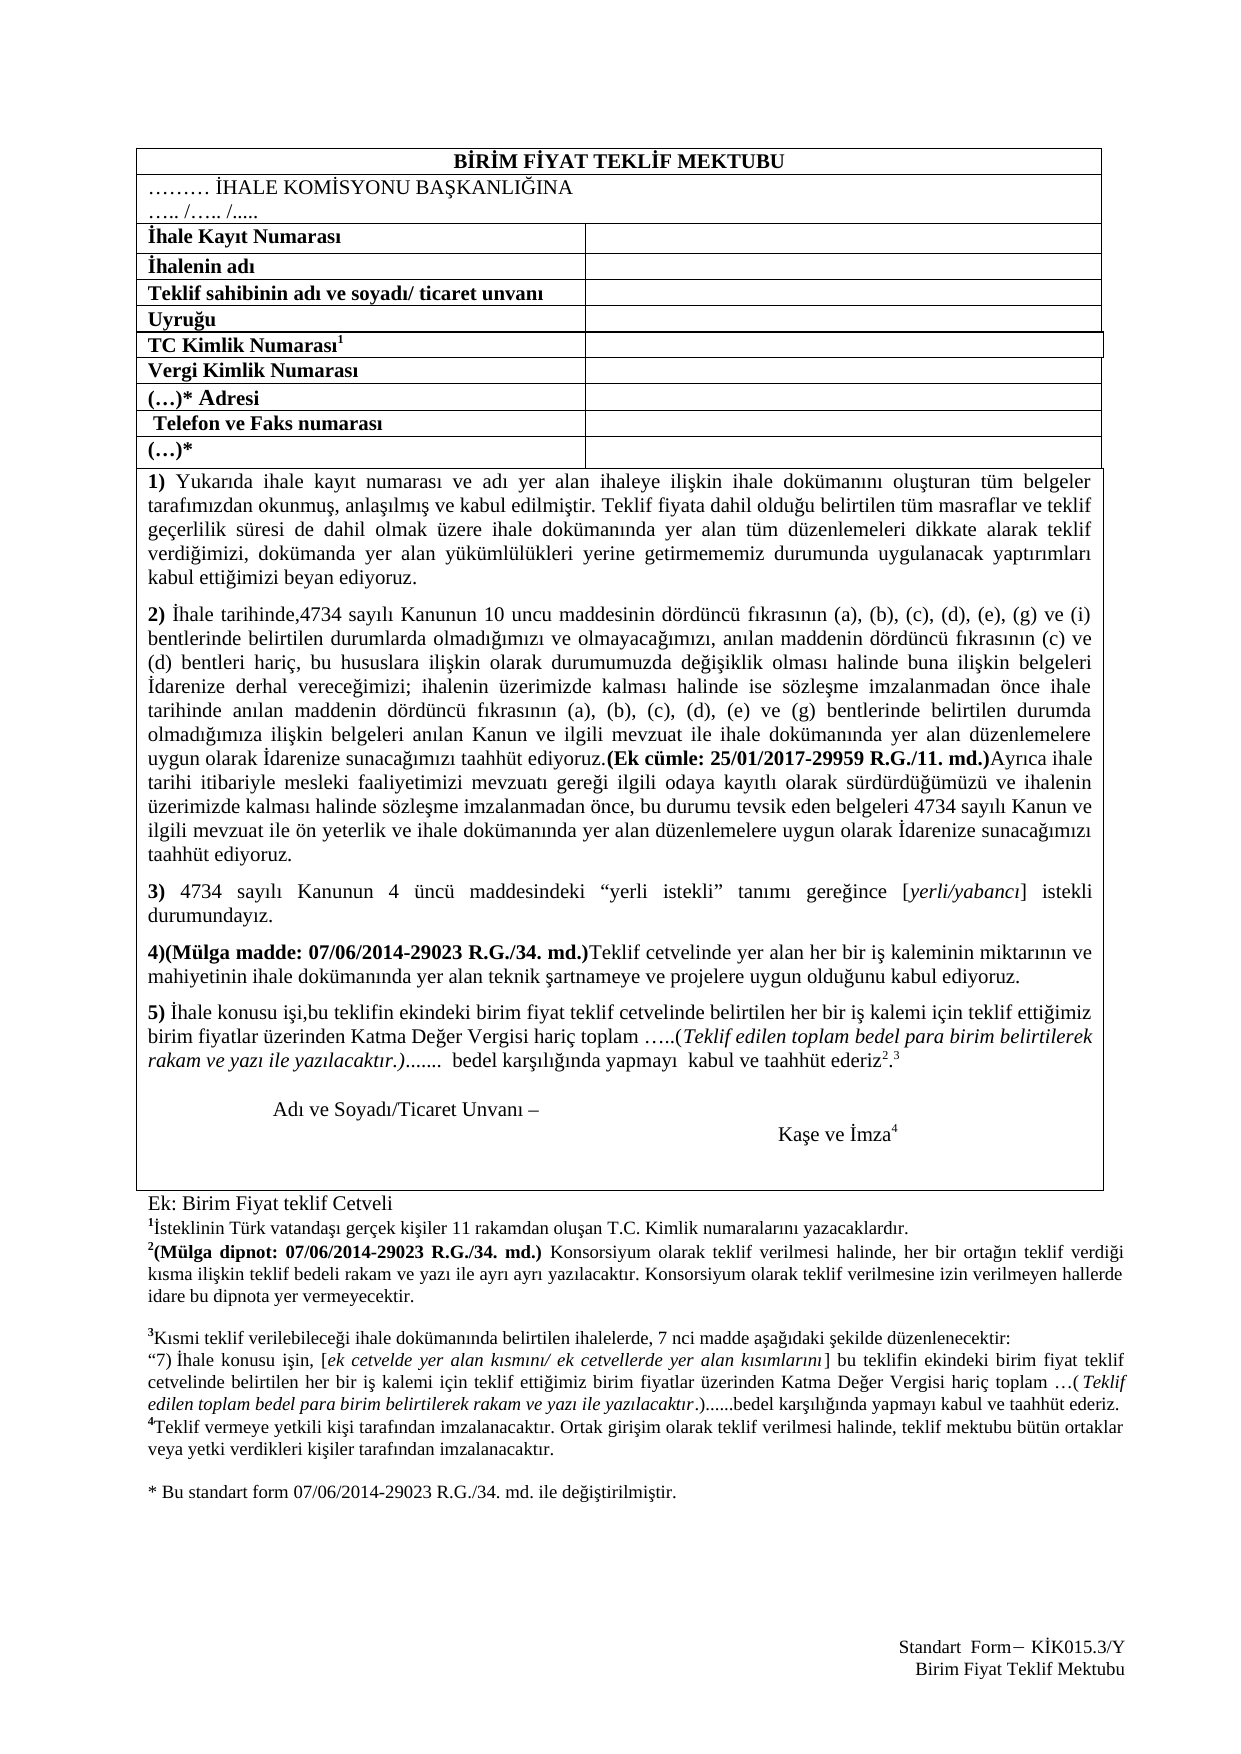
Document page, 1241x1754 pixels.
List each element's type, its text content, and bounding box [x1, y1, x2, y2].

table_cell ……… İHALE KOMİSYONU BAŞKANLIĞINA ….. /….. /..... [137, 175, 1101, 223]
table_cell [586, 358, 1101, 383]
table_cell (…)* Adresi [137, 384, 585, 410]
text 1İsteklinin Türk vatandaşı gerçek kişiler 11 rakamdan oluşan T.C. Kimlik numaralarını yazacaklardır. [148, 1215, 1125, 1239]
table_cell Uyruğu [137, 306, 585, 331]
subtitle “7) İhale konusu işin, [ek cetvelde yer alan kısmını/ ek cetvellerde yer alan kısımlarını] bu teklifin ekindeki birim fiyat teklif cetvelinde belirtilen her bir iş kalemi için teklif ettiğimiz birim fiyatlar üzerinden Katma Değer Vergisi hariç toplam …(Teklif edilen toplam bedel para birim belirtilerek rakam ve yazı ile yazılacaktır.)......bedel karşılığında yapmayı kabul ve taahhüt ederiz. [148, 1349, 1125, 1414]
table_cell Telefon ve Faks numarası [137, 411, 585, 436]
text * Bu standart form 07/06/2014-29023 R.G./34. md. ile değiştirilmiştir. [148, 1481, 1125, 1503]
table_cell İhale Kayıt Numarası [137, 224, 585, 253]
table_cell [586, 254, 1101, 279]
table_cell [586, 384, 1101, 410]
table_header BİRİM FİYAT TEKLİF MEKTUBU [137, 149, 1101, 174]
table_cell [586, 411, 1101, 436]
table_cell Teklif sahibinin adı ve soyadı/ ticaret unvanı [137, 280, 585, 305]
text 3Kısmi teklif verilebileceği ihale dokümanında belirtilen ihalelerde, 7 nci madde aşağıdaki şekilde düzenlenecektir: [148, 1325, 1125, 1349]
table_cell [586, 306, 1101, 331]
table_cell (…)* [137, 437, 585, 468]
table_cell İhalenin adı [137, 254, 585, 279]
table_cell Vergi Kimlik Numarası [137, 358, 585, 383]
table_cell [586, 280, 1101, 305]
table_cell TC Kimlik Numarası1 [137, 333, 585, 357]
table_cell [586, 333, 1103, 357]
subtitle 4Teklif vermeye yetkili kişi tarafından imzalanacaktır. Ortak girişim olarak teklif verilmesi halinde, teklif mektubu bütün ortaklar veya yetki verdikleri kişiler tarafından imzalanacaktır. [148, 1414, 1125, 1460]
text 2(Mülga dipnot: 07/06/2014-29023 R.G./34. md.) Konsorsiyum olarak teklif verilmesi halinde, her bir ortağın teklif verdiği kısma ilişkin teklif bedeli rakam ve yazı ile ayrı ayrı yazılacaktır. Konsorsiyum olarak teklif verilmesine izin verilmeyen hallerde idare bu dipnota yer vermeyecektir. [148, 1239, 1125, 1306]
subtitle Ek: Birim Fiyat teklif Cetveli [148, 1191, 1125, 1215]
table_cell [586, 437, 1101, 468]
table_cell 1) Yukarıda ihale kayıt numarası ve adı yer alan ihaleye ilişkin ihale dokümanını oluşturan tüm belgeler tarafımızdan okunmuş, anlaşılmış ve kabul edilmiştir. Teklif fiyata dahil olduğu belirtilen tüm masraflar ve teklif geçerlilik süresi de dahil olmak üzere ihale dokümanında yer alan tüm düzenlemeleri dikkate alarak teklif verdiğimizi, dokümanda yer alan yükümlülükleri yerine getirmememiz durumunda uygulanacak yaptırımları kabul ettiğimizi beyan ediyoruz. 2) İhale tarihinde,4734 sayılı Kanunun 10 uncu maddesinin dördüncü fıkrasının (a), (b), (c), (d), (e), (g) ve (i) bentlerinde belirtilen durumlarda olmadığımızı ve olmayacağımızı, anılan maddenin dördüncü fıkrasının (c) ve (d) bentleri hariç, bu hususlara ilişkin olarak durumumuzda değişiklik olması halinde buna ilişkin belgeleri İdarenize derhal vereceğimizi; ihalenin üzerimizde kalması halinde ise sözleşme imzalanmadan önce ihale tarihinde anılan maddenin dördüncü fıkrasının (a), (b), (c), (d), (e) ve (g) bentlerinde belirtilen durumda olmadığımıza ilişkin belgeleri anılan Kanun ve ilgili mevzuat ile ihale dokümanında yer alan düzenlemelere uygun olarak İdarenize sunacağımızı taahhüt ediyoruz.(Ek cümle: 25/01/2017-29959 R.G./11. md.)Ayrıca ihale tarihi itibariyle mesleki faaliyetimizi mevzuatı gereği ilgili odaya kayıtlı olarak sürdürdüğümüzü ve ihalenin üzerimizde kalması halinde sözleşme imzalanmadan önce, bu durumu tevsik eden belgeleri 4734 sayılı Kanun ve ilgili mevzuat ile ön yeterlik ve ihale dokümanında yer alan düzenlemelere uygun olarak İdarenize sunacağımızı taahhüt ediyoruz. 3) 4734 sayılı Kanunun 4 üncü maddesindeki “yerli istekli” tanımı gereğince [yerli/yabancı] istekli durumundayız. 4)(Mülga madde: 07/06/2014-29023 R.G./34. md.)Teklif cetvelinde yer alan her bir iş kaleminin miktarının ve mahiyetinin ihale dokümanında yer alan teknik şartnameye ve projelere uygun olduğunu kabul ediyoruz. 5) İhale konusu işi,bu teklifin ekindeki birim fiyat teklif cetvelinde belirtilen her bir iş kalemi için teklif ettiğimiz birim fiyatlar üzerinden Katma Değer Vergisi hariç toplam …..(Teklif edilen toplam bedel para birim belirtilerek rakam ve yazı ile yazılacaktır.)....... bedel karşılığında yapmayı kabul ve taahhüt ederiz2.3 Adı ve Soyadı/Ticaret Unvanı – Kaşe ve İmza4 [137, 469, 1103, 1190]
table_cell [586, 224, 1101, 253]
